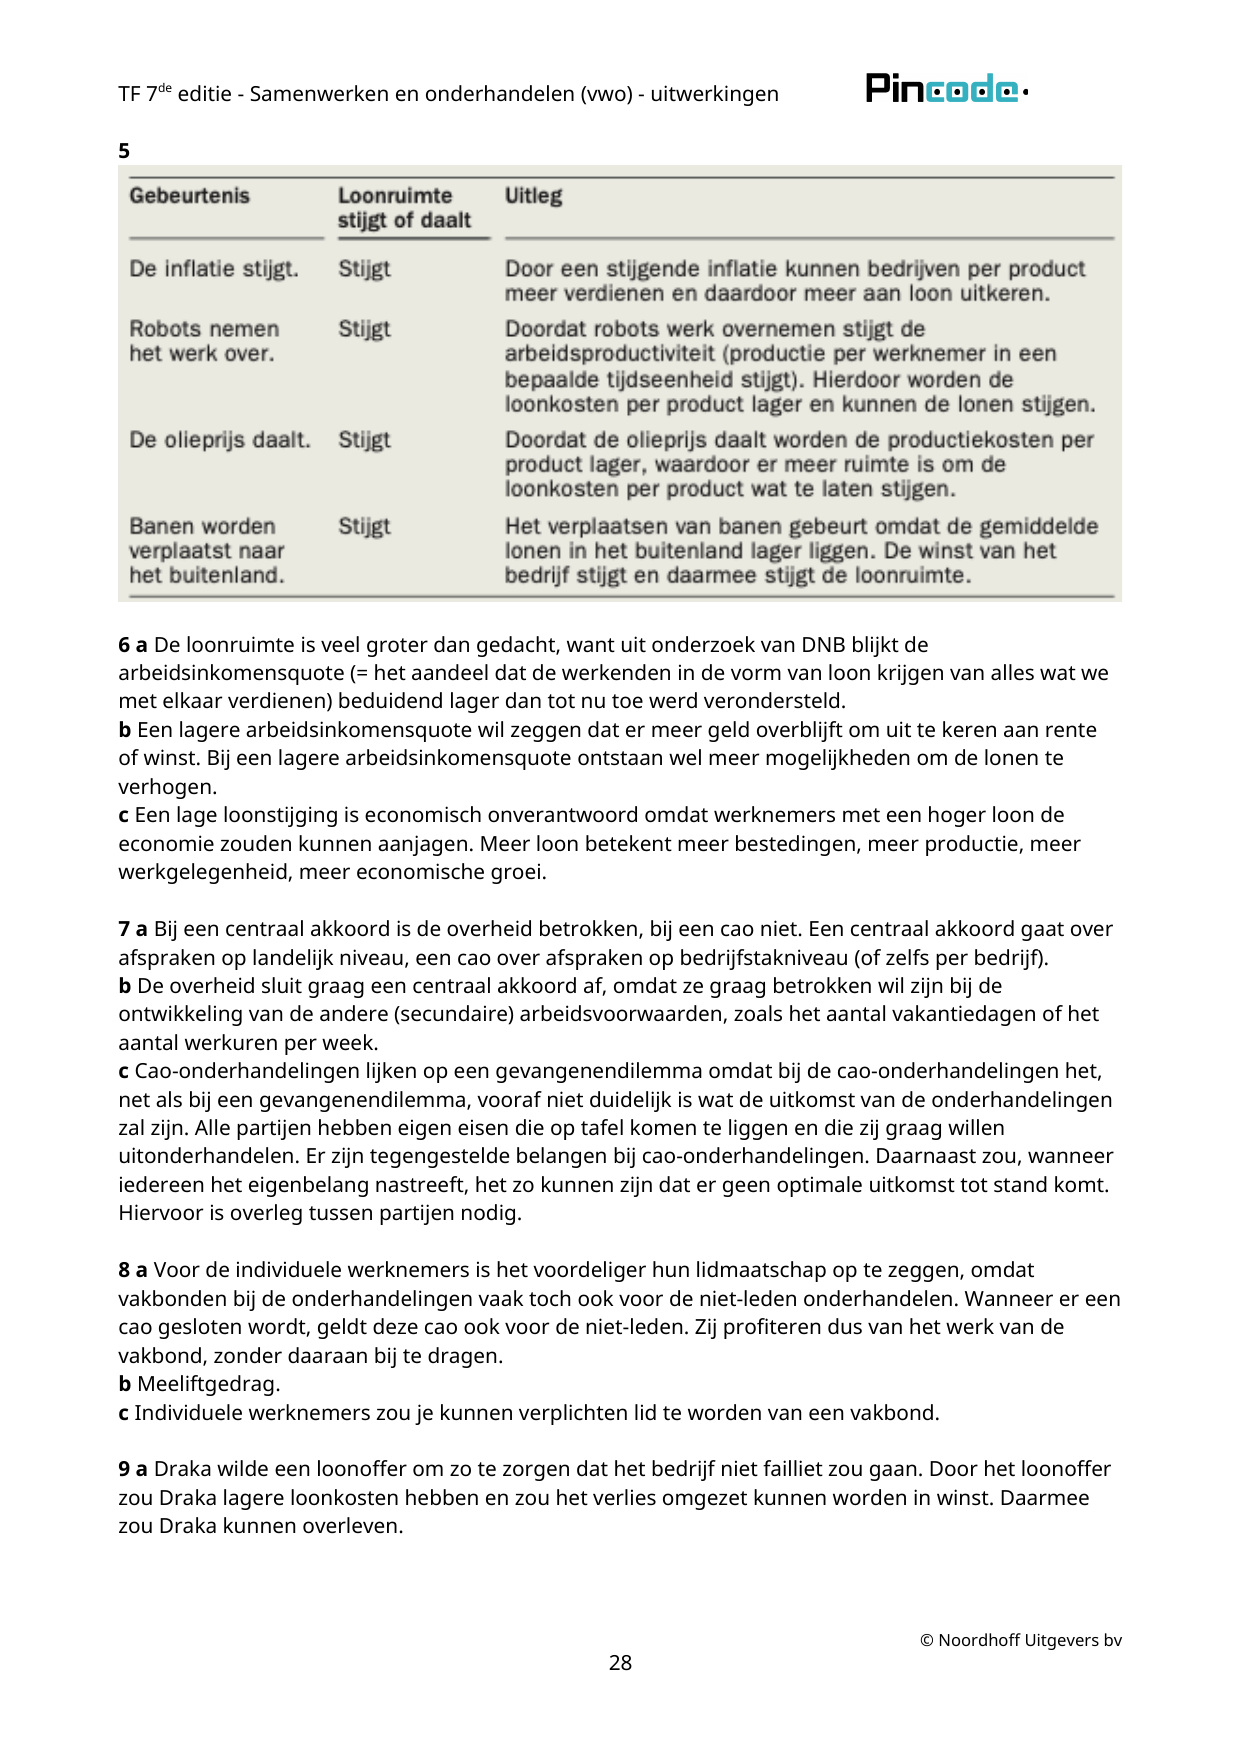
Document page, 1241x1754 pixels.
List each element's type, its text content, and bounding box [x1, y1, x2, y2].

text c Individuele werknemers zou je kunnen verplichten lid te worden van een vakbond. [118, 1398, 1122, 1426]
text 7 a Bij een centraal akkoord is de overheid betrokken, bij een cao niet. Een centraal akkoord gaat over afspraken op landelijk niveau, een cao over afspraken op bedrijfstakniveau (of zelfs per bedrijf). [118, 914, 1122, 971]
text c Een lage loonstijging is economisch onverantwoord omdat werknemers met een hoger loon de economie zouden kunnen aanjagen. Meer loon betekent meer bestedingen, meer productie, meer werkgelegenheid, meer economische groei. [118, 800, 1122, 886]
text 6 a De loonruimte is veel groter dan gedacht, want uit onderzoek van DNB blijkt de arbeidsinkomensquote (= het aandeel dat de werkenden in de vorm van loon krijgen van alles wat we met elkaar verdienen) beduidend lager dan tot nu toe werd verondersteld. [118, 602, 1122, 715]
text b Meeliftgedrag. [118, 1369, 1122, 1398]
text 5 [118, 136, 1122, 165]
text b Een lagere arbeidsinkomensquote wil zeggen dat er meer geld overblijft om uit te keren aan rente of winst. Bij een lagere arbeidsinkomensquote ontstaan wel meer mogelijkheden om de lonen te verhogen. [118, 715, 1122, 800]
text c Cao-onderhandelingen lijken op een gevangenendilemma omdat bij de cao-onderhandelingen het, net als bij een gevangenendilemma, vooraf niet duidelijk is wat de uitkomst van de onderhandelingen zal zijn. Alle partijen hebben eigen eisen die op tafel komen te liggen en die zij graag willen uitonderhandelen. Er zijn tegengestelde belangen bij cao-onderhandelingen. Daarnaast zou, wanneer iedereen het eigenbelang nastreeft, het zo kunnen zijn dat er geen optimale uitkomst tot stand komt. Hiervoor is overleg tussen partijen nodig. [118, 1056, 1122, 1227]
picture [866, 73, 1028, 102]
text 8 a Voor de individuele werknemers is het voordeliger hun lidmaatschap op te zeggen, omdat vakbonden bij de onderhandelingen vaak toch ook voor de niet-leden onderhandelen. Wanneer er een cao gesloten wordt, geldt deze cao ook voor de niet-leden. Zij profiteren dus van het werk van de vakbond, zonder daaraan bij te dragen. [118, 1255, 1122, 1369]
picture [118, 165, 1123, 602]
text 9 a Draka wilde een loonoffer om zo te zorgen dat het bedrijf niet failliet zou gaan. Door het loonoffer zou Draka lagere loonkosten hebben en zou het verlies omgezet kunnen worden in winst. Daarmee zou Draka kunnen overleven. [118, 1454, 1122, 1540]
text b De overheid sluit graag een centraal akkoord af, omdat ze graag betrokken wil zijn bij de ontwikkeling van de andere (secundaire) arbeidsvoorwaarden, zoals het aantal vakantiedagen of het aantal werkuren per week. [118, 971, 1122, 1056]
